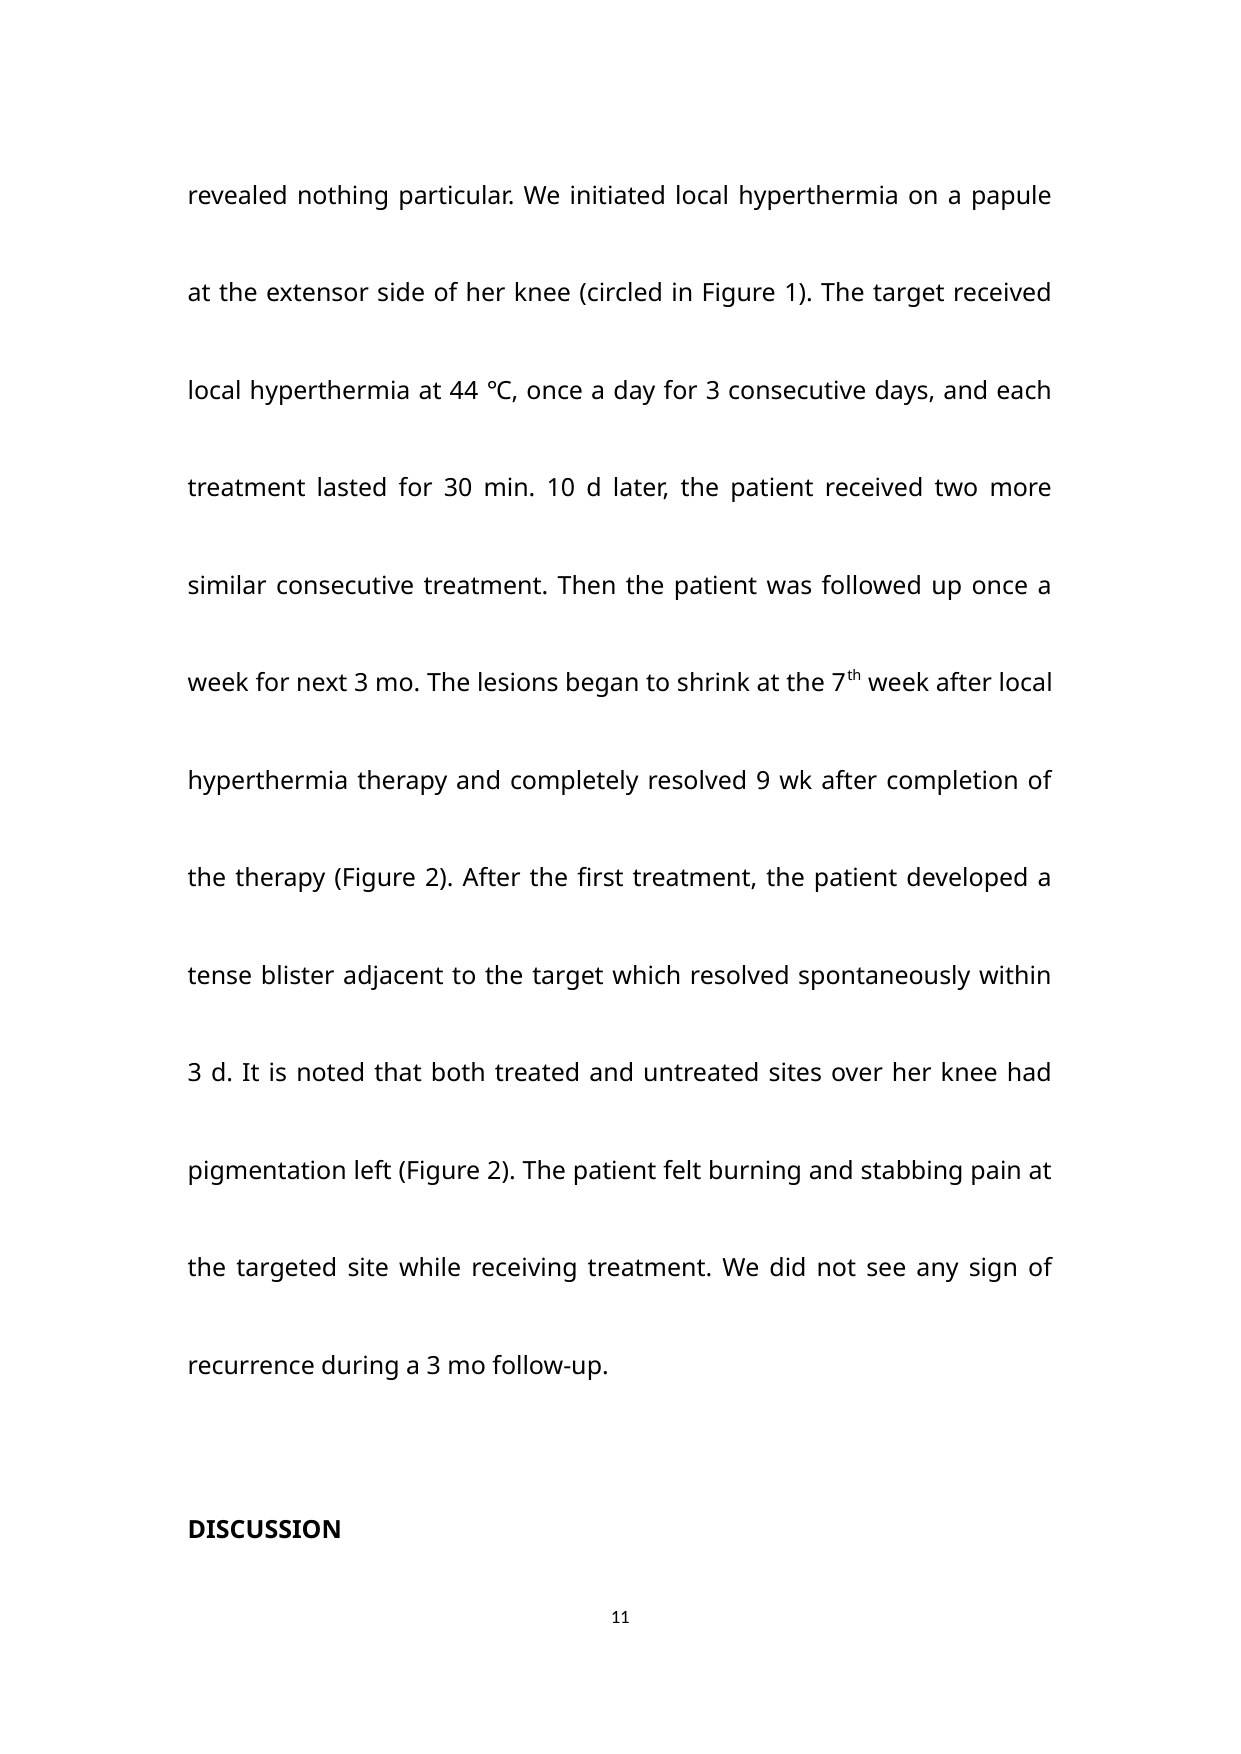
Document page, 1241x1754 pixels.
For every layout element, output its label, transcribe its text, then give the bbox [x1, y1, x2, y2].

text DISCUSSION [187, 1496, 1053, 1561]
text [187, 162, 1053, 1397]
